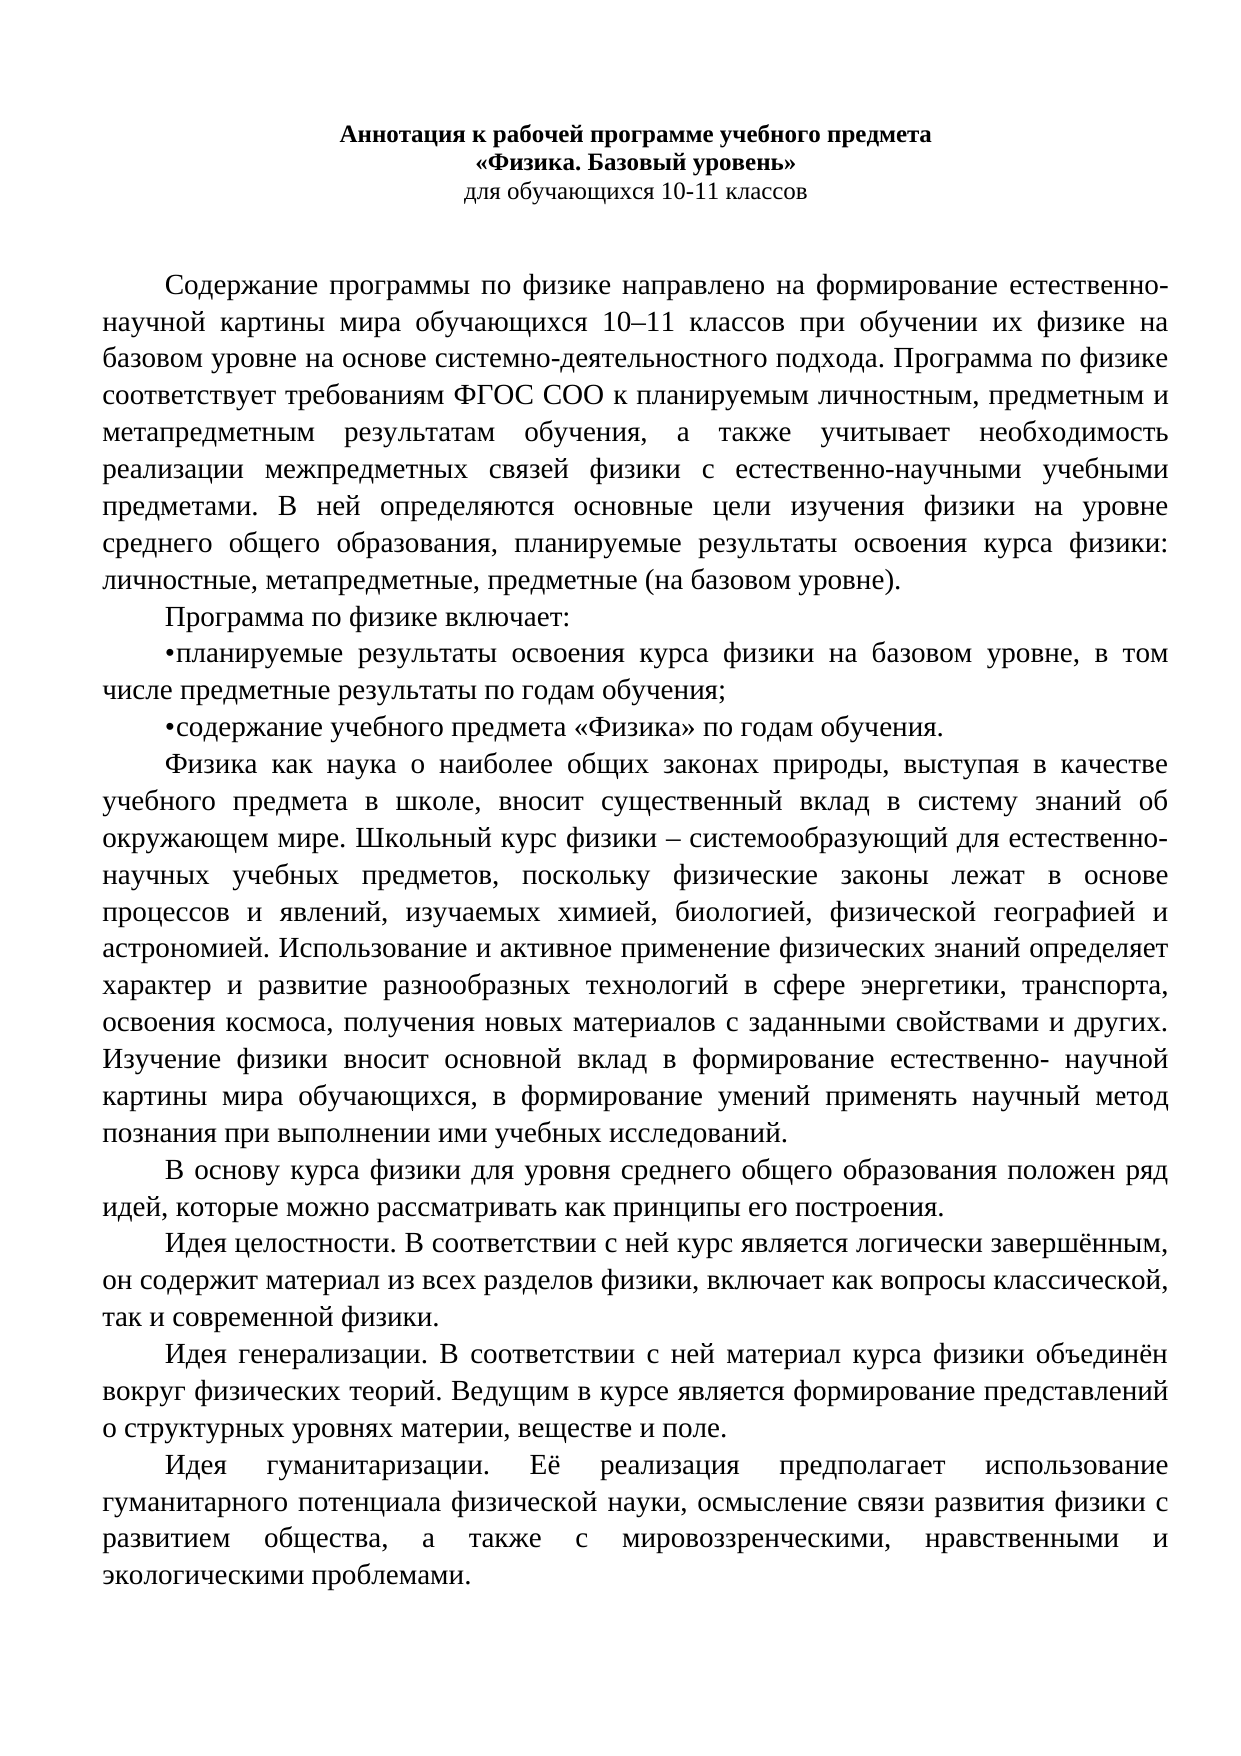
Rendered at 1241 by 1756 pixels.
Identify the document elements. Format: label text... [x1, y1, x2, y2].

text Идея генерализации. В соответствии с ней материал курса физики объединён вокруг физических теорий. Ведущим в курсе является формирование представлений о структурных уровнях материи, веществе и поле. [102, 1336, 1169, 1443]
text Содержание программы по физике направлено на формирование естественно-научной картины мира обучающихся 10–11 классов при обучении их физике на базовом уровне на основе системно-деятельностного подхода. Программа по физике соответствует требованиям ФГОС СОО к планируемым личностным, предметным и метапредметным результатам обучения, а также учитывает необходимость реализации межпредметных связей физики с естественно-научными учебными предметами. В ней определяются основные цели изучения физики на уровне среднего общего образования, планируемые результаты освоения курса физики: личностные, метапредметные, предметные (на базовом уровне). [102, 267, 1169, 595]
text В основу курса физики для уровня среднего общего образования положен ряд идей, которые можно рассматривать как принципы его построения. [102, 1152, 1169, 1222]
text для обучающихся 10-11 классов [102, 176, 1169, 205]
text Физика как наука о наиболее общих законах природы, выступая в качестве учебного предмета в школе, вносит существенный вклад в систему знаний об окружающем мире. Школьный курс физики – системообразующий для естественно-научных учебных предметов, поскольку физические законы лежат в основе процессов и явлений, изучаемых химией, биологией, физической географией и астрономией. Использование и активное применение физических знаний определяет характер и развитие разнообразных технологий в сфере энергетики, транспорта, освоения космоса, получения новых материалов с заданными свойствами и других. Изучение физики вносит основной вклад в формирование естественно- научной картины мира обучающихся, в формирование умений применять научный метод познания при выполнении ими учебных исследований. [102, 746, 1169, 1148]
text Идея гуманитаризации. Её реализация предполагает использование гуманитарного потенциала физической науки, осмысление связи развития физики с развитием общества, а также с мировоззренческими, нравственными и экологическими проблемами. [102, 1447, 1169, 1591]
text Программа по физике включает: [102, 599, 1169, 632]
text «Физика. Базовый уровень» [102, 147, 1169, 176]
text Идея целостности. В соответствии с ней курс является логически завершённым, он содержит материал из всех разделов физики, включает как вопросы классической, так и современной физики. [102, 1226, 1169, 1333]
text • планируемые результаты освоения курса физики на базовом уровне, в том числе предметные результаты по годам обучения; [102, 636, 1169, 706]
text Аннотация к рабочей программе учебного предмета [102, 119, 1169, 147]
text • содержание учебного предмета «Физика» по годам обучения. [102, 709, 1169, 743]
